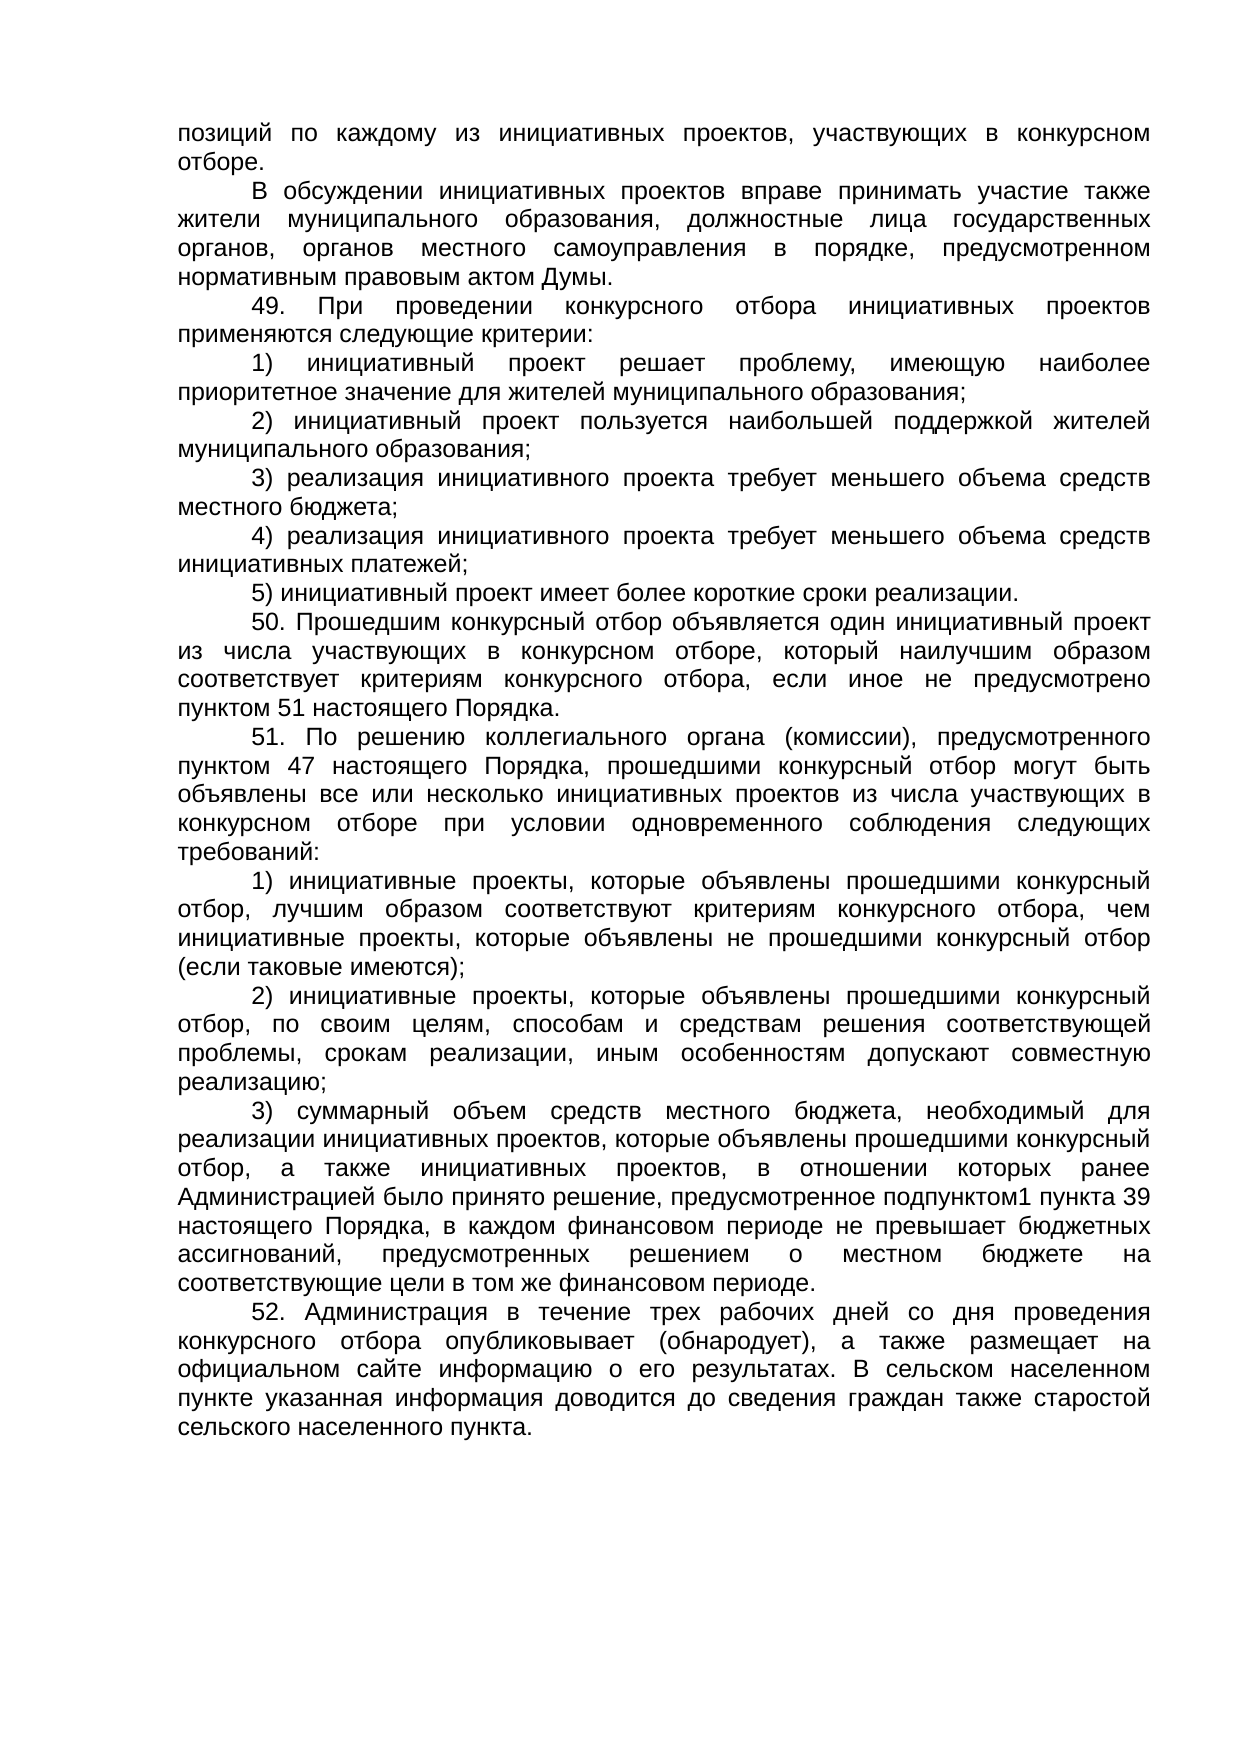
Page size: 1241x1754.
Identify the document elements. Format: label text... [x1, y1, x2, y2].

text 49. При проведении конкурсного отбора инициативных проектов применяются следующие критерии: [177, 291, 1152, 348]
text 50. Прошедшим конкурсный отбор объявляется один инициативный проект из числа участвующих в конкурсном отборе, который наилучшим образом соответствует критериям конкурсного отбора, если иное не предусмотрено пунктом 51 настоящего Порядка. [177, 607, 1152, 722]
text 1) инициативные проекты, которые объявлены прошедшими конкурсный отбор, лучшим образом соответствуют критериям конкурсного отбора, чем инициативные проекты, которые объявлены не прошедшими конкурсный отбор (если таковые имеются); [177, 866, 1152, 981]
text 2) инициативный проект пользуется наибольшей поддержкой жителей муниципального образования; [177, 406, 1152, 463]
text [177, 118, 1152, 176]
text 3) реализация инициативного проекта требует меньшего объема средств местного бюджета; [177, 463, 1152, 521]
text 51. По решению коллегиального органа (комиссии), предусмотренного пунктом 47 настоящего Порядка, прошедшими конкурсный отбор могут быть объявлены все или несколько инициативных проектов из числа участвующих в конкурсном отборе при условии одновременного соблюдения следующих требований: [177, 722, 1152, 866]
text 52. Администрация в течение трех рабочих дней со дня проведения конкурсного отбора опубликовывает (обнародует), а также размещает на официальном сайте информацию о его результатах. В сельском населенном пункте указанная информация доводится до сведения граждан также старостой сельского населенного пункта. [177, 1297, 1152, 1441]
text 2) инициативные проекты, которые объявлены прошедшими конкурсный отбор, по своим целям, способам и средствам решения соответствующей проблемы, срокам реализации, иным особенностям допускают совместную реализацию; [177, 981, 1152, 1096]
text 1) инициативный проект решает проблему, имеющую наиболее приоритетное значение для жителей муниципального образования; [177, 348, 1152, 406]
text 5) инициативный проект имеет более короткие сроки реализации. [177, 578, 1152, 607]
text 3) суммарный объем средств местного бюджета, необходимый для реализации инициативных проектов, которые объявлены прошедшими конкурсный отбор, а также инициативных проектов, в отношении которых ранее Администрацией было принято решение, предусмотренное подпунктом1 пункта 39 настоящего Порядка, в каждом финансовом периоде не превышает бюджетных ассигнований, предусмотренных решением о местном бюджете на соответствующие цели в том же финансовом периоде. [177, 1096, 1152, 1297]
text 4) реализация инициативного проекта требует меньшего объема средств инициативных платежей; [177, 521, 1152, 578]
text В обсуждении инициативных проектов вправе принимать участие также жители муниципального образования, должностные лица государственных органов, органов местного самоуправления в порядке, предусмотренном нормативным правовым актом Думы. [177, 176, 1152, 291]
